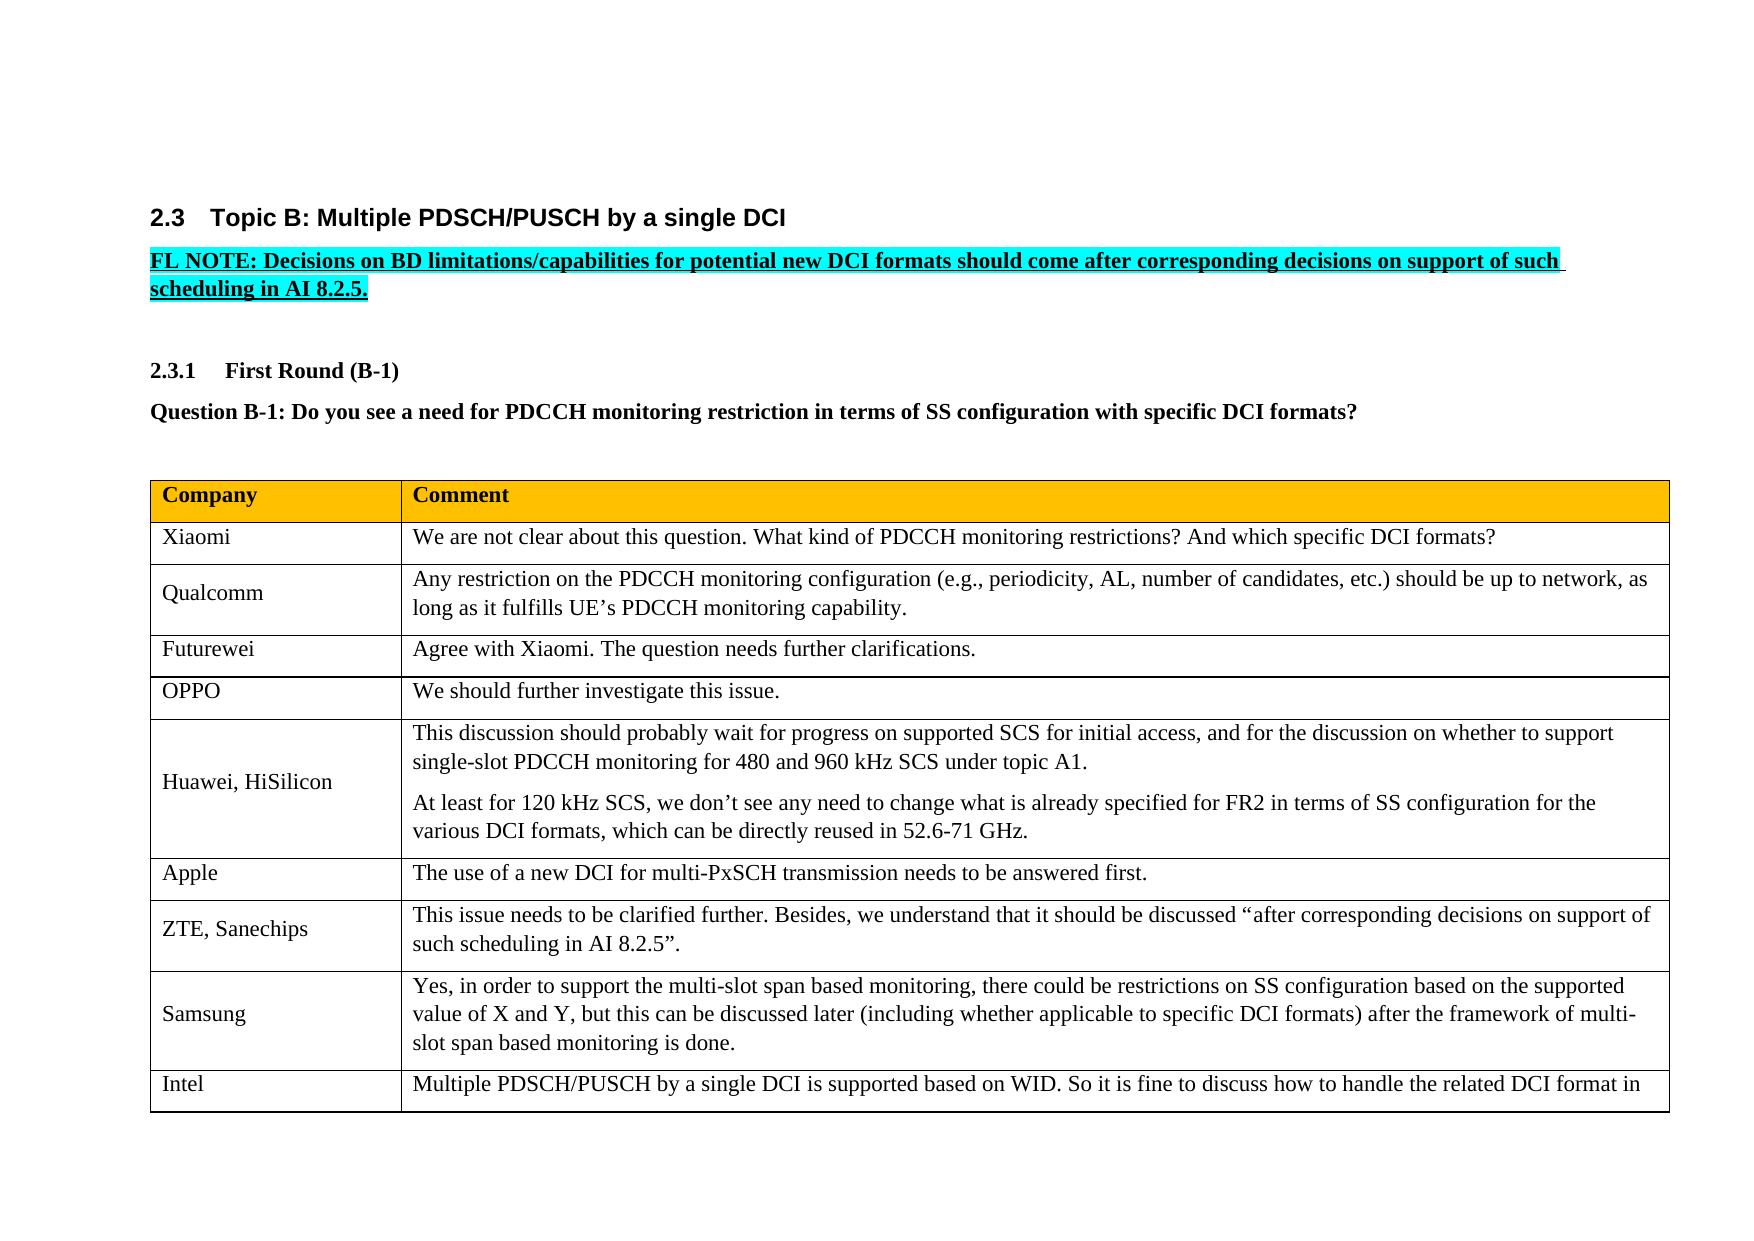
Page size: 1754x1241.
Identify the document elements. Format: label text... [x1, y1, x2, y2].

text Question B-1: Do you see a need for PDCCH monitoring restriction in terms of SS configuration with specific DCI formats? [150, 398, 1604, 424]
table_cell Huawei, HiSilicon [151, 720, 401, 858]
subtitle Topic B: Multiple PDSCH/PUSCH by a single DCI [150, 203, 1604, 232]
table_cell Apple [151, 859, 401, 900]
table_cell Xiaomi [151, 523, 401, 564]
text FL NOTE: Decisions on BD limitations/capabilities for potential new DCI formats should come after corresponding decisions on support of such scheduling in AI 8.2.5. [150, 247, 1604, 302]
table_cell We should further investigate this issue. [402, 678, 1669, 718]
table_cell OPPO [151, 678, 401, 718]
table_cell The use of a new DCI for multi-PxSCH transmission needs to be answered first. [402, 859, 1669, 900]
table_cell We are not clear about this question. What kind of PDCCH monitoring restrictions? And which specific DCI formats? [402, 523, 1669, 564]
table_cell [402, 1071, 1669, 1111]
table_header Comment [402, 481, 1669, 522]
table_cell Yes, in order to support the multi-slot span based monitoring, there could be restrictions on SS configuration based on the supported value of X and Y, but this can be discussed later (including whether applicable to specific DCI formats) after the framework of multi-slot span based monitoring is done. [402, 972, 1669, 1069]
table_cell Qualcomm [151, 565, 401, 634]
subtitle First Round (B-1) [150, 357, 1604, 384]
table_cell Agree with Xiaomi. The question needs further clarifications. [402, 636, 1669, 676]
table_cell ZTE, Sanechips [151, 901, 401, 971]
table_cell Intel [151, 1071, 401, 1111]
table_cell Samsung [151, 972, 401, 1069]
table_header Company [151, 481, 401, 522]
table_cell Futurewei [151, 636, 401, 676]
table_cell Any restriction on the PDCCH monitoring configuration (e.g., periodicity, AL, number of candidates, etc.) should be up to network, as long as it fulfills UE’s PDCCH monitoring capability. [402, 565, 1669, 634]
table_cell This issue needs to be clarified further. Besides, we understand that it should be discussed “after corresponding decisions on support of such scheduling in AI 8.2.5”. [402, 901, 1669, 971]
table_cell This discussion should probably wait for progress on supported SCS for initial access, and for the discussion on whether to support single-slot PDCCH monitoring for 480 and 960 kHz SCS under topic A1. At least for 120 kHz SCS, we don’t see any need to change what is already specified for FR2 in terms of SS configuration for the various DCI formats, which can be directly reused in 52.6-71 GHz. [402, 720, 1669, 858]
